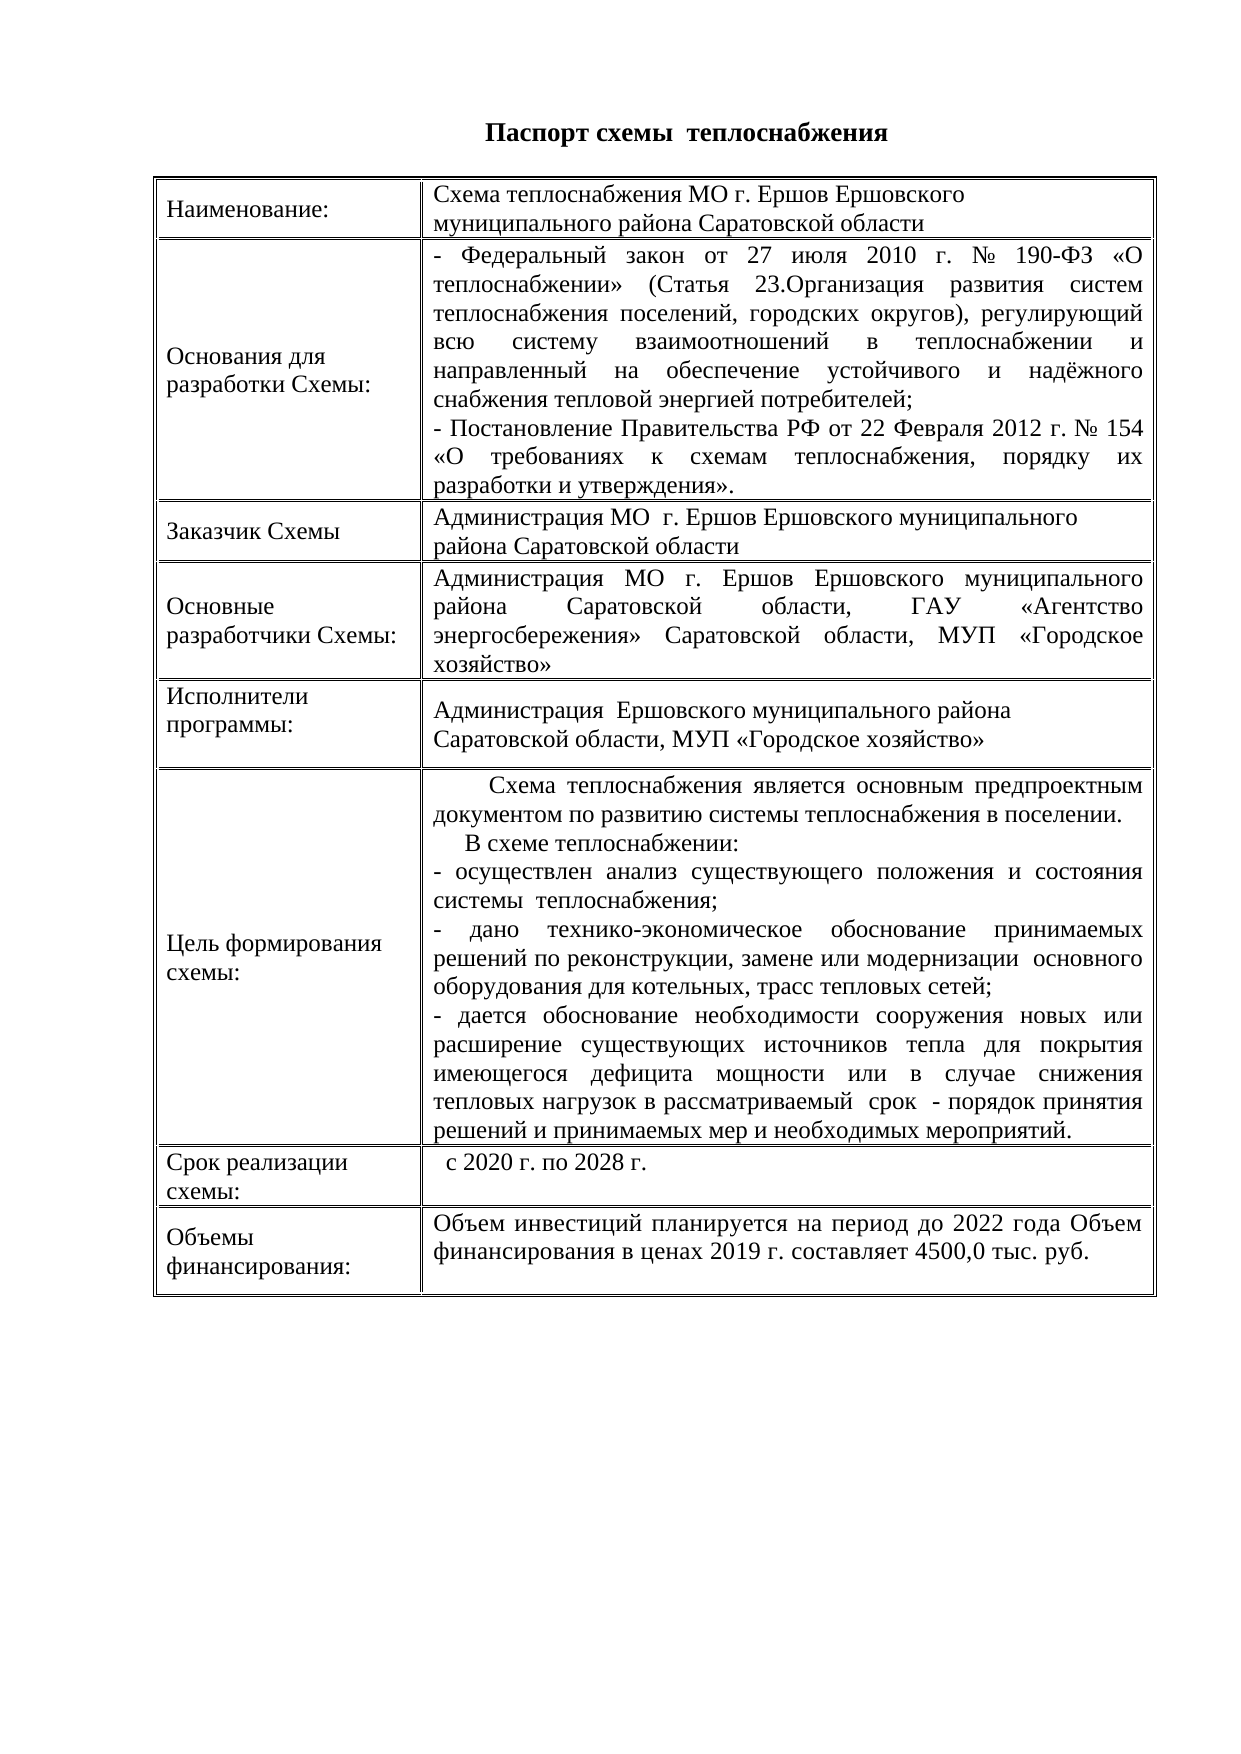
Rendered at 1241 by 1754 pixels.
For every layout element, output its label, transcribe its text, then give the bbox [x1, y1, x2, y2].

table_header Схема теплоснабжения МО г. Ершов Ершовского муниципального района Саратовской области [422, 180, 1153, 237]
table_cell Объемы финансирования: [157, 1205, 422, 1294]
table_header Наименование: [157, 178, 422, 237]
table_cell - Федеральный закон от 27 июля 2010 г. № 190-ФЗ «О теплоснабжении» (Статья 23.Организация развития систем теплоснабжения поселений, городских округов), регулирующий всю систему взаимоотношений в теплоснабжении и направленный на обеспечение устойчивого и надёжного снабжения тепловой энергией потребителей; - Постановление Правительства РФ от 22 Февраля 2012 г. № 154 «О требованиях к схемам теплоснабжения, порядку их разработки и утверждения». [422, 237, 1155, 499]
table_cell Администрация МО г. Ершов Ершовского муниципального района Саратовской области, ГАУ «Агентство энергосбережения» Саратовской области, МУП «Городское хозяйство» [423, 560, 1153, 678]
table_cell Основные разработчики Схемы: [157, 560, 420, 678]
text Паспорт схемы теплоснабжения [177, 117, 1152, 148]
table_cell Объем инвестиций планируется на период до 2022 года Объем финансирования в ценах 2019 г. составляет 4500,0 тыс. руб. [422, 1205, 1153, 1294]
table_cell Срок реализации схемы: [155, 1144, 422, 1204]
table_cell Основания для разработки Схемы: [155, 237, 422, 499]
table_cell Исполнители программы: [157, 678, 420, 767]
table_cell Администрация МО г. Ершов Ершовского муниципального района Саратовской области [422, 499, 1155, 559]
table_cell Администрация Ершовского муниципального района Саратовской области, МУП «Городское хозяйство» [423, 678, 1153, 767]
table_cell с 2020 г. по 2028 г. [422, 1144, 1155, 1204]
table_cell Цель формирования схемы: [155, 767, 422, 1144]
table_cell Заказчик Схемы [155, 499, 422, 559]
table_cell Схема теплоснабжения является основным предпроектным документом по развитию системы теплоснабжения в поселении. В схеме теплоснабжении: - осуществлен анализ существующего положения и состояния системы теплоснабжения; - дано технико-экономическое обоснование принимаемых решений по реконструкции, замене или модернизации основного оборудования для котельных, трасс тепловых сетей; - дается обоснование необходимости сооружения новых или расширение существующих источников тепла для покрытия имеющегося дефицита мощности или в случае снижения тепловых нагрузок в рассматриваемый срок - порядок принятия решений и принимаемых мер и необходимых мероприятий. [422, 767, 1155, 1144]
